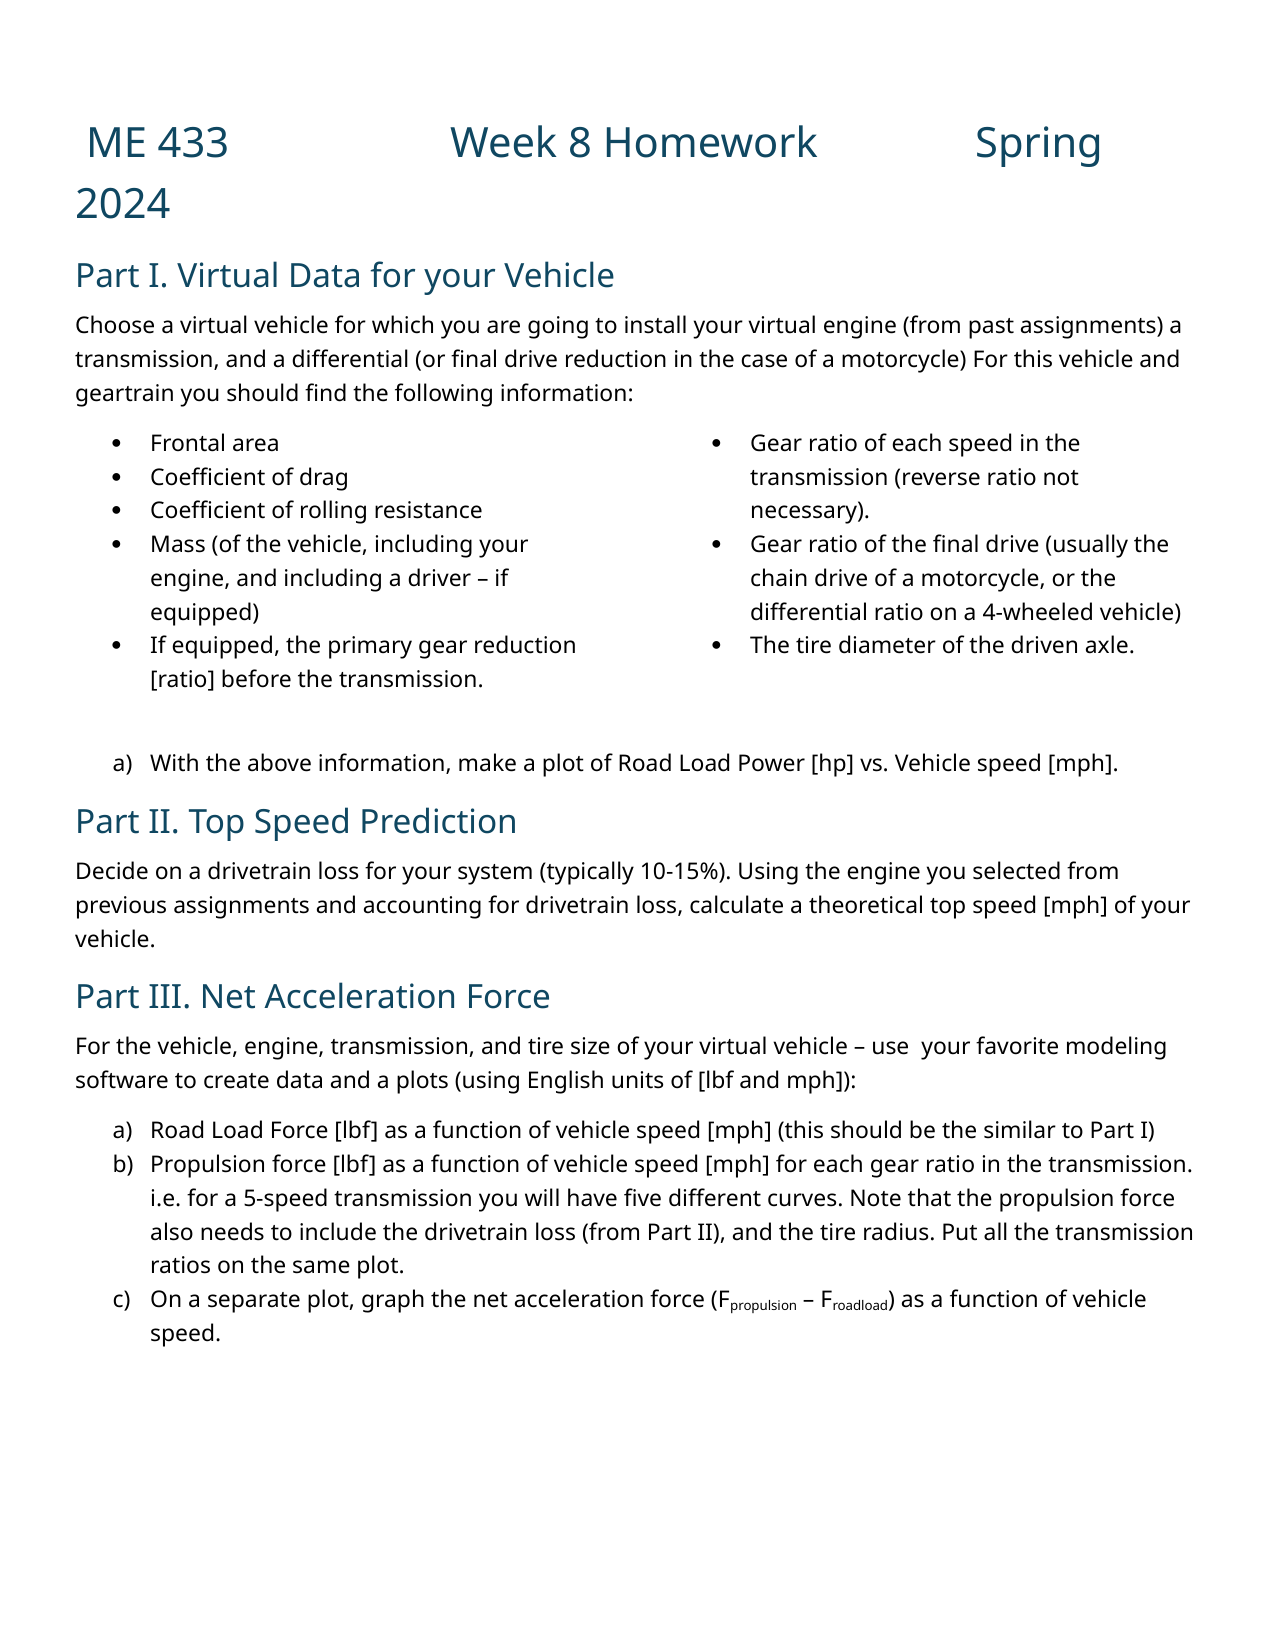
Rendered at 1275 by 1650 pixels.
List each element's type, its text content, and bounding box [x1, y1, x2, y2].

list Coefficient of rolling resistance [112, 494, 600, 526]
list The tire diameter of the driven axle. [712, 629, 1200, 661]
list Frontal area [112, 427, 600, 458]
list Gear ratio of the final drive (usually the chain drive of a motorcycle, or the differential ratio on a 4-wheeled vehicle) [712, 528, 1200, 627]
list If equipped, the primary gear reduction [ratio] before the transmission. [112, 629, 600, 694]
list Gear ratio of each speed in the transmission (reverse ratio not necessary). [712, 427, 1200, 526]
list Propulsion force [lbf] as a function of vehicle speed [mph] for each gear ratio in the transmission. i.e. for a 5-speed transmission you will have five different curves. Note that the propulsion force also needs to include the drivetrain loss (from Part II), and the tire radius. Put all the transmission ratios on the same plot. [112, 1148, 1200, 1281]
list With the above information, make a plot of Road Load Power [hp] vs. Vehicle speed [mph]. [112, 747, 1200, 778]
list Mass (of the vehicle, including your engine, and including a driver – if equipped) [112, 528, 600, 627]
text For the vehicle, engine, transmission, and tire size of your virtual vehicle – use your favorite modeling software to create data and a plots (using English units of [lbf and mph]): [75, 1030, 1200, 1095]
text Choose a virtual vehicle for which you are going to install your virtual engine (from past assignments) a transmission, and a differential (or final drive reduction in the case of a motorcycle) For this vehicle and geartrain you should find the following information: [75, 309, 1200, 408]
text Decide on a drivetrain loss for your system (typically 10-15%). Using the engine you selected from previous assignments and accounting for drivetrain loss, calculate a theoretical top speed [mph] of your vehicle. [75, 855, 1200, 954]
subtitle Part III. Net Acceleration Force [75, 973, 1200, 1018]
subtitle ME 433 Week 8 Homework Spring 2024 [75, 112, 1200, 231]
subtitle Part II. Top Speed Prediction [75, 798, 1200, 843]
list On a separate plot, graph the net acceleration force (Fpropulsion – Froadload) as a function of vehicle speed. [112, 1283, 1200, 1348]
list Coefficient of drag [112, 461, 600, 492]
list Road Load Force [lbf] as a function of vehicle speed [mph] (this should be the similar to Part I) [112, 1114, 1200, 1146]
subtitle Part I. Virtual Data for your Vehicle [75, 252, 1200, 297]
